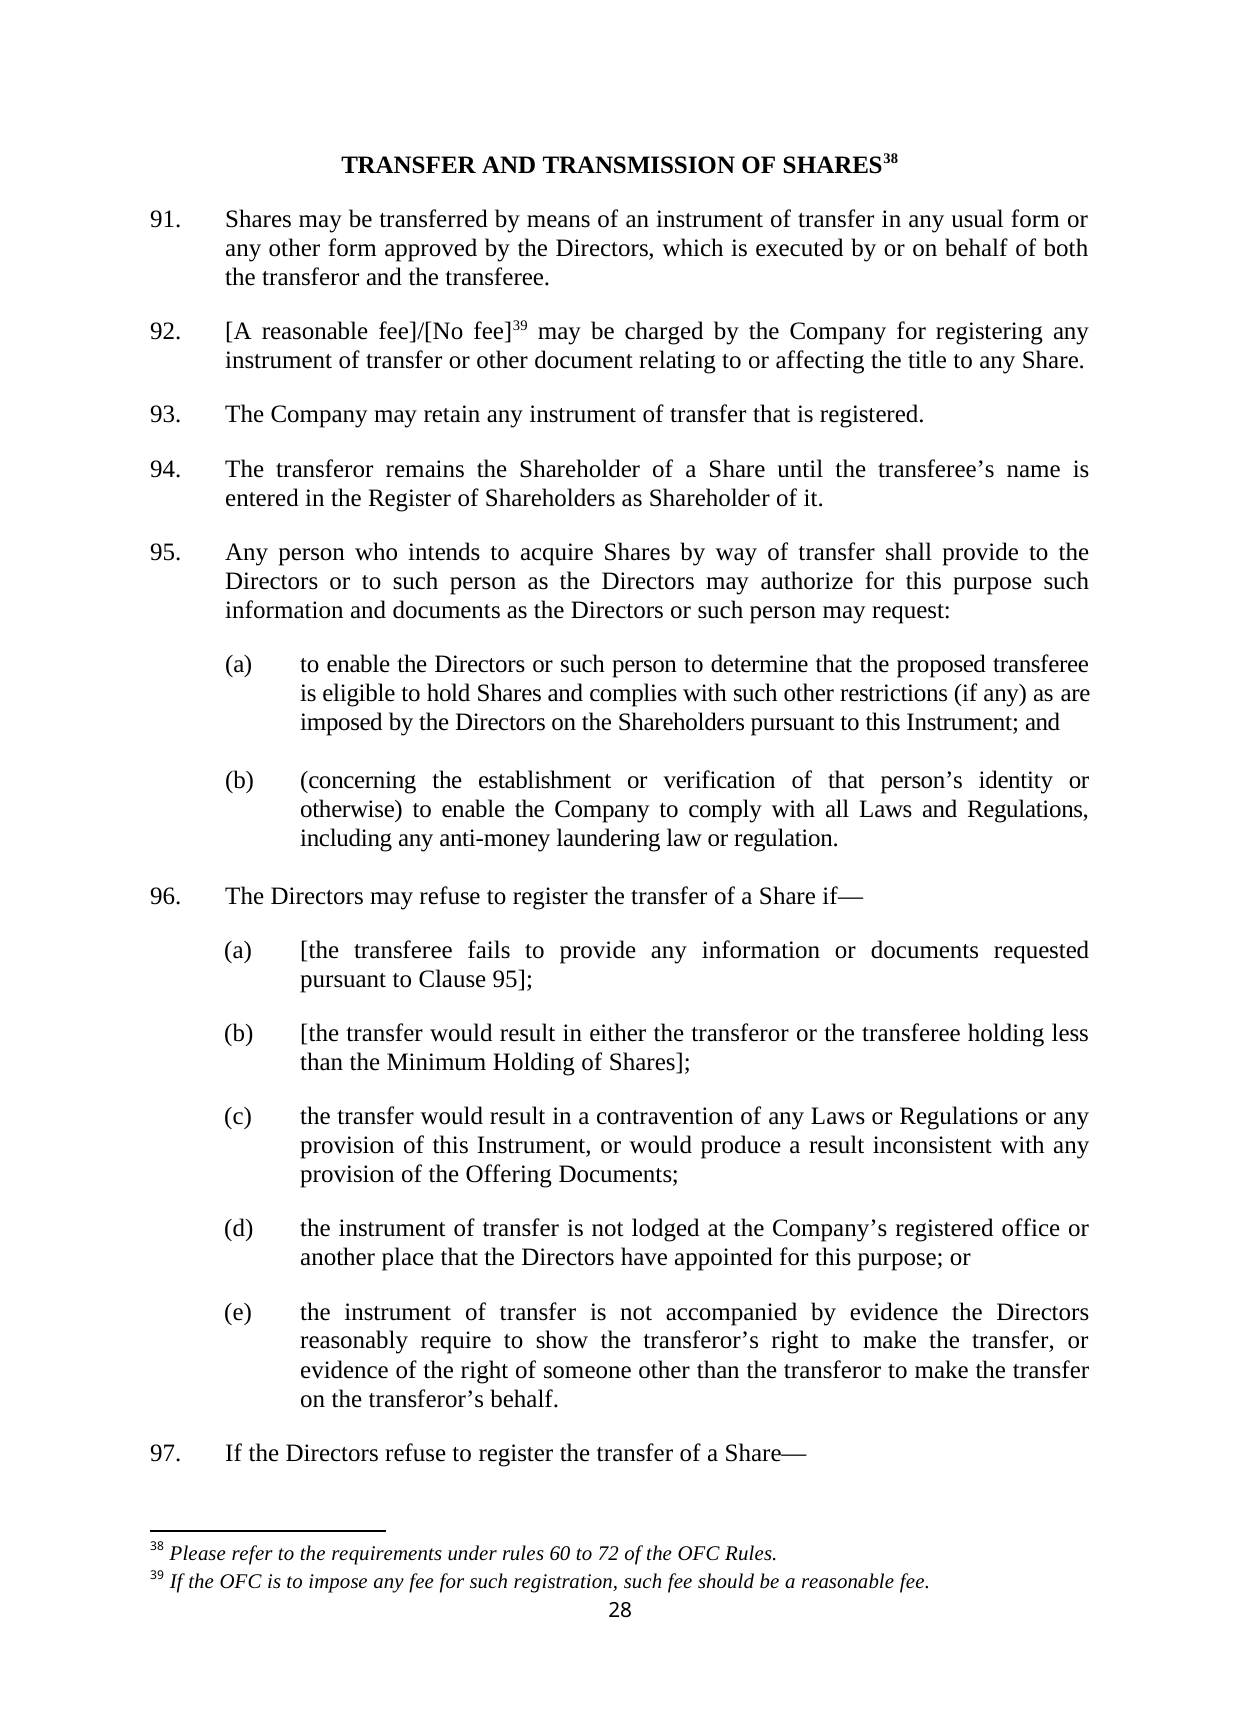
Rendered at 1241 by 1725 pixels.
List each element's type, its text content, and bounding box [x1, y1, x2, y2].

list If the Directors refuse to register the transfer of a Share— [150, 1438, 1090, 1467]
list the transfer would result in a contravention of any Laws or Regulations or any provision of this Instrument, or would produce a result inconsistent with any provision of the Offering Documents; [224, 1101, 1090, 1188]
list the instrument of transfer is not lodged at the Company’s registered office or another place that the Directors have appointed for this purpose; or [224, 1213, 1090, 1271]
list Any person who intends to acquire Shares by way of transfer shall provide to the Directors or to such person as the Directors may authorize for this purpose such information and documents as the Directors or such person may request: [150, 537, 1090, 624]
list [the transfer would result in either the transferor or the transferee holding less than the Minimum Holding of Shares]; [224, 1018, 1090, 1076]
list to enable the Directors or such person to determine that the proposed transferee is eligible to hold Shares and complies with such other restrictions (if any) as are imposed by the Directors on the Shareholders pursuant to this Instrument; and [225, 649, 1090, 736]
list The transferor remains the Shareholder of a Share until the transferee’s name is entered in the Register of Shareholders as Shareholder of it. [150, 453, 1090, 512]
list The Directors may refuse to register the transfer of a Share if— [150, 881, 1090, 910]
subtitle TRANSFER AND TRANSMISSION OF SHARES [224, 150, 1015, 179]
list [A reasonable fee]/[No fee] may be charged by the Company for registering any instrument of transfer or other document relating to or affecting the title to any Share. [150, 316, 1090, 374]
list the instrument of transfer is not accompanied by evidence the Directors reasonably require to show the transferor’s right to make the transfer, or evidence of the right of someone other than the transferor to make the transfer on the transferor’s behalf. [224, 1296, 1090, 1413]
list (concerning the establishment or verification of that person’s identity or otherwise) to enable the Company to comply with all Laws and Regulations, including any anti-money laundering law or regulation. [225, 765, 1090, 852]
list Shares may be transferred by means of an instrument of transfer in any usual form or any other form approved by the Directors, which is executed by or on behalf of both the transferor and the transferee. [150, 204, 1090, 291]
list The Company may retain any instrument of transfer that is registered. [150, 399, 1090, 428]
list [the transferee fails to provide any information or documents requested pursuant to Clause 95]; [224, 935, 1090, 993]
